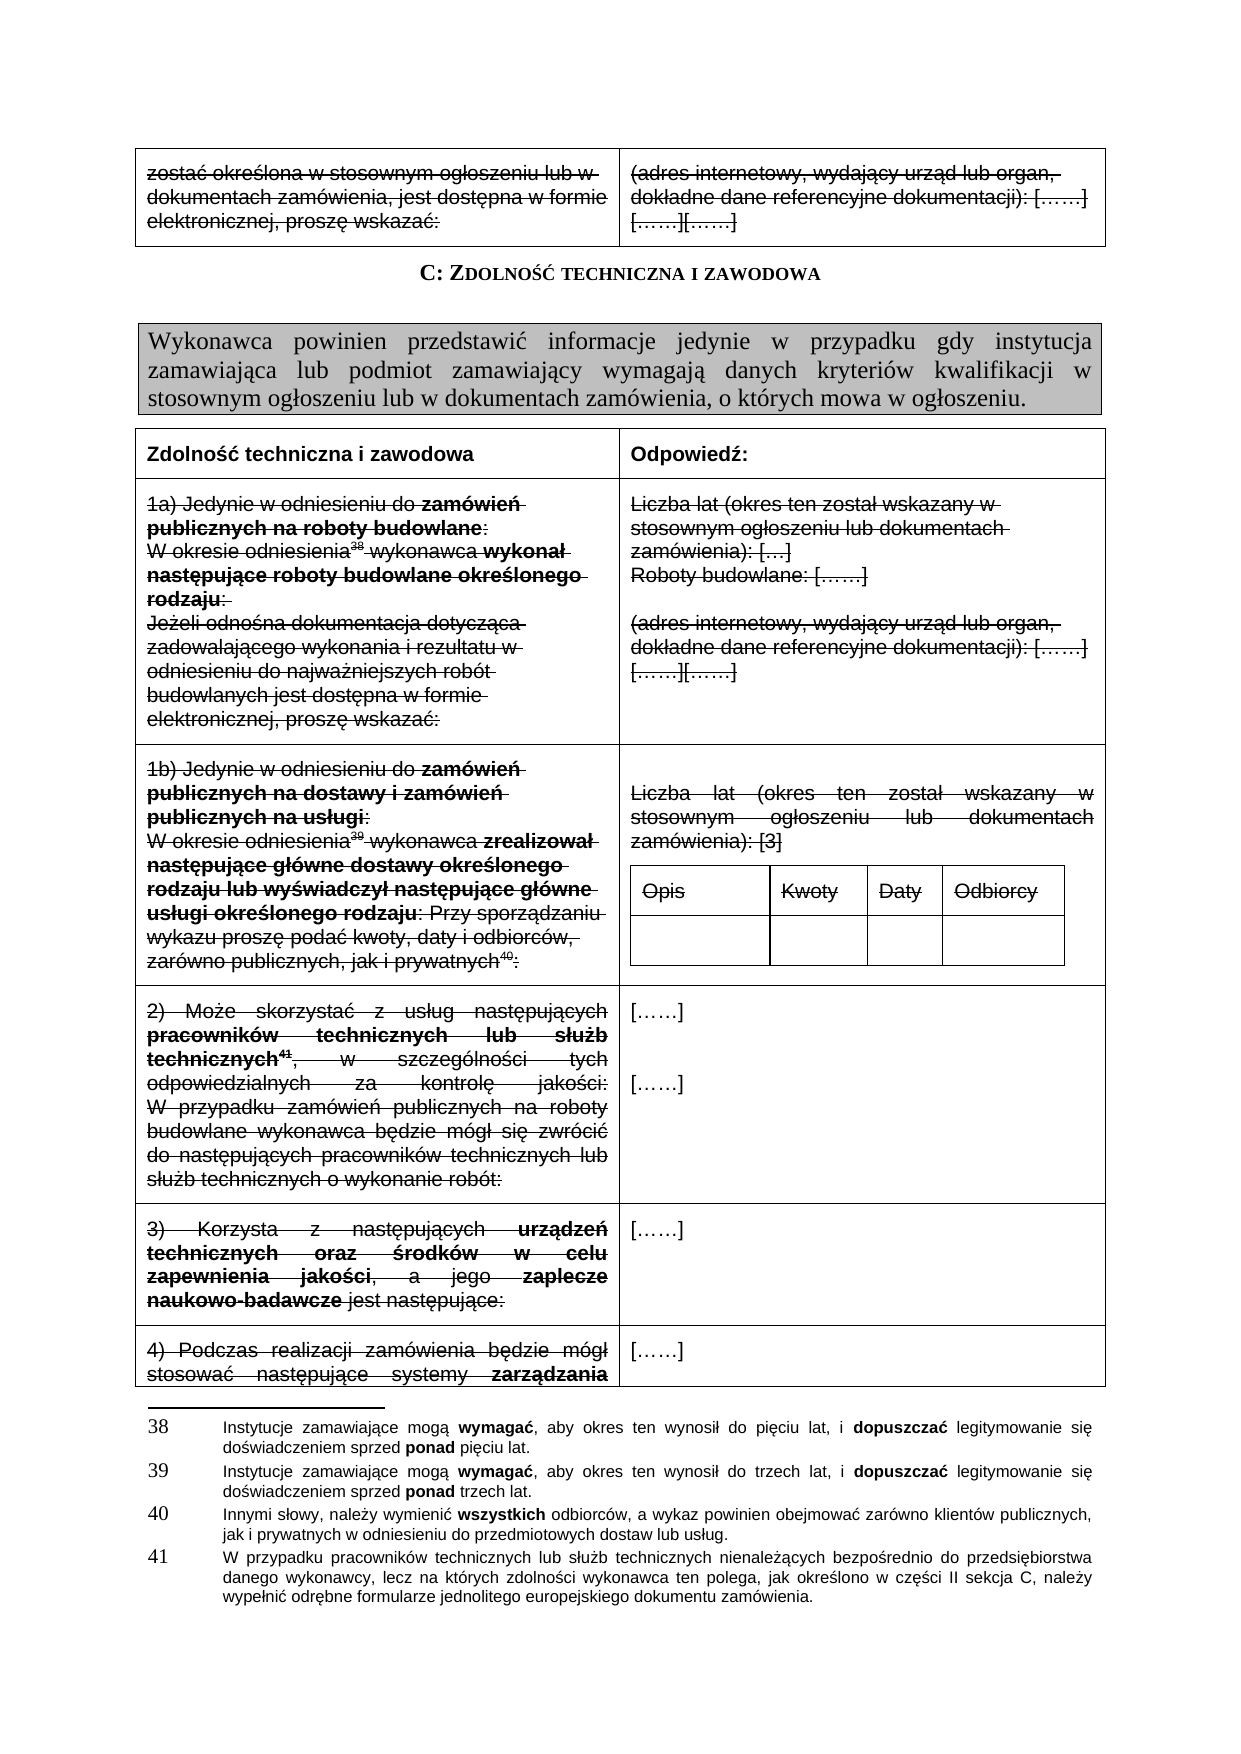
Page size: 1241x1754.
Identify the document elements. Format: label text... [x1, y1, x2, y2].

table_cell Liczba lat (okres ten został wskazany w stosownym ogłoszeniu lub dokumentach zamówienia): […] Roboty budowlane: [……] (adres internetowy, wydający urząd lub organ, dokładne dane referencyjne dokumentacji): [……][……][……] [620, 479, 1105, 743]
title C: Zdolność techniczna i zawodowa [148, 259, 1093, 285]
table_cell [……] [620, 1204, 1105, 1325]
table_header Zdolność techniczna i zawodowa [136, 429, 619, 478]
table_cell 3) Korzysta z następujących urządzeń technicznych oraz środków w celu zapewnienia jakości, a jego zaplecze naukowo-badawcze jest następujące: [136, 1204, 619, 1325]
table_cell 1a) Jedynie w odniesieniu do zamówień publicznych na roboty budowlane: W okresie odniesienia wykonawca wykonał następujące roboty budowlane określonego rodzaju: Jeżeli odnośna dokumentacja dotycząca zadowalającego wykonania i rezultatu w odniesieniu do najważniejszych robót budowlanych jest dostępna w formie elektronicznej, proszę wskazać: [136, 479, 619, 743]
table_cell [136, 149, 619, 246]
table_cell [……] [……] [620, 986, 1105, 1203]
table_cell Liczba lat (okres ten został wskazany w stosownym ogłoszeniu lub dokumentach zamówienia): [3] [620, 745, 1105, 985]
text Wykonawca powinien przedstawić informacje jedynie w przypadku gdy instytucja zamawiająca lub podmiot zamawiający wymagają danych kryteriów kwalifikacji w stosownym ogłoszeniu lub w dokumentach zamówienia, o których mowa w ogłoszeniu. [139, 324, 1101, 414]
table_cell 2) Może skorzystać z usług następujących pracowników technicznych lub służb technicznych, w szczególności tych odpowiedzialnych za kontrolę jakości: W przypadku zamówień publicznych na roboty budowlane wykonawca będzie mógł się zwrócić do następujących pracowników technicznych lub służb technicznych o wykonanie robót: [136, 986, 619, 1203]
table_cell [……] [620, 1326, 1105, 1386]
table_cell 1b) Jedynie w odniesieniu do zamówień publicznych na dostawy i zamówień publicznych na usługi: W okresie odniesienia wykonawca zrealizował następujące główne dostawy określonego rodzaju lub wyświadczył następujące główne usługi określonego rodzaju: Przy sporządzaniu wykazu proszę podać kwoty, daty i odbiorców, zarówno publicznych, jak i prywatnych: [136, 745, 619, 985]
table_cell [136, 1326, 619, 1386]
table_header Odpowiedź: [620, 429, 1105, 478]
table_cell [620, 149, 1105, 246]
